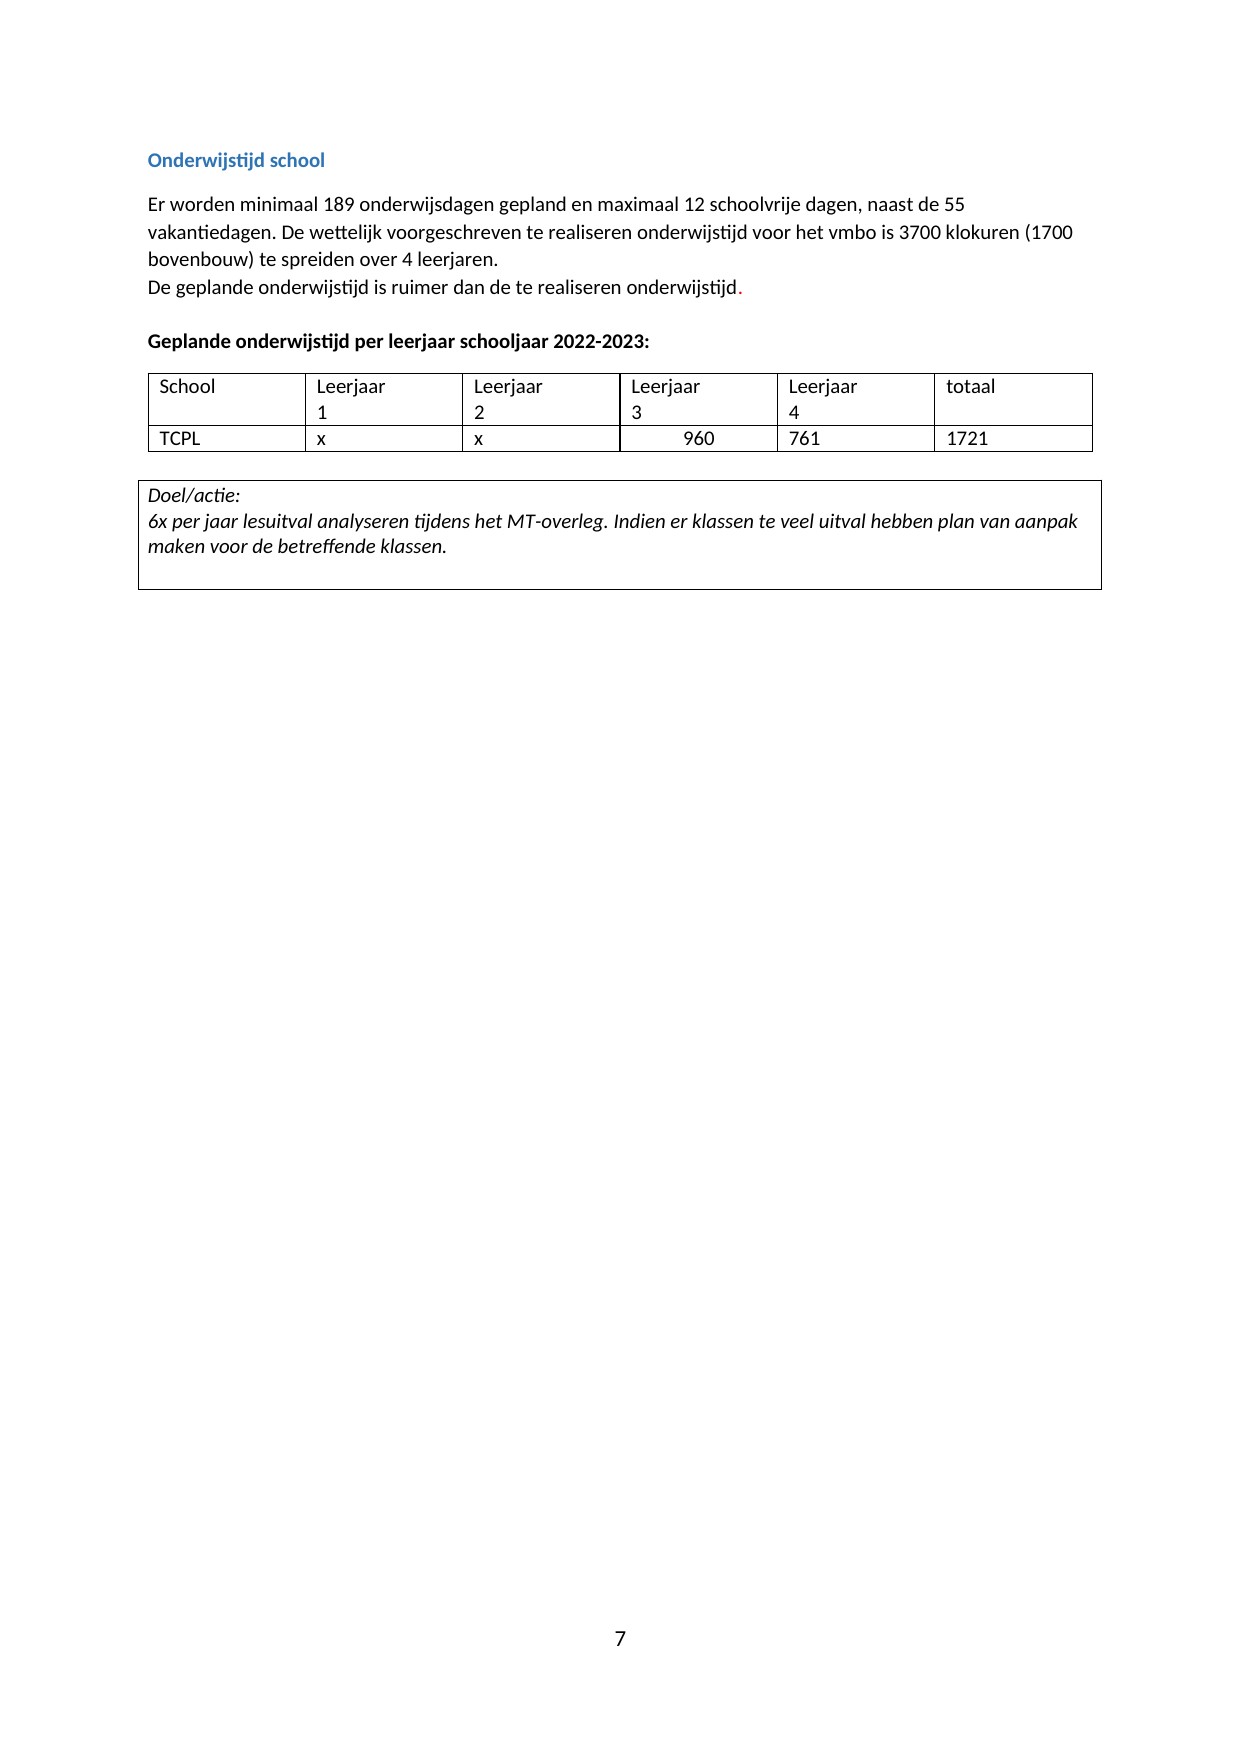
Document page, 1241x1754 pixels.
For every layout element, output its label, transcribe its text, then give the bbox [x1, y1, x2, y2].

text Geplande onderwijstijd per leerjaar schooljaar 2022-2023: [148, 329, 1093, 354]
text Er worden minimaal 189 onderwijsdagen gepland en maximaal 12 schoolvrije dagen, naast de 55 vakantiedagen. De wettelijk voorgeschreven te realiseren onderwijstijd voor het vmbo is 3700 klokuren (1700 bovenbouw) te spreiden over 4 leerjaren. [148, 192, 1093, 272]
table_cell 1721 [935, 426, 1092, 451]
text De geplande onderwijstijd is ruimer dan de te realiseren onderwijstijd. [148, 274, 1093, 299]
table_header Leerjaar 2 [463, 374, 619, 424]
table_header Leerjaar 1 [306, 374, 462, 424]
table_cell 761 [778, 426, 934, 451]
table_header School [149, 374, 305, 424]
table_cell TCPL [149, 426, 305, 451]
table_header Leerjaar 4 [778, 374, 934, 424]
table_header Leerjaar 3 [621, 374, 777, 424]
table_header totaal [935, 374, 1092, 424]
table_cell 960 [621, 426, 777, 451]
table_cell x [306, 426, 462, 451]
text Doel/actie: 6x per jaar lesuitval analyseren tijdens het MT-overleg. Indien er klassen te veel uitval hebben plan van aanpak maken voor de betreffende klassen. [139, 481, 1101, 559]
text Onderwijstijd school [148, 148, 1093, 173]
table_cell x [463, 426, 619, 451]
